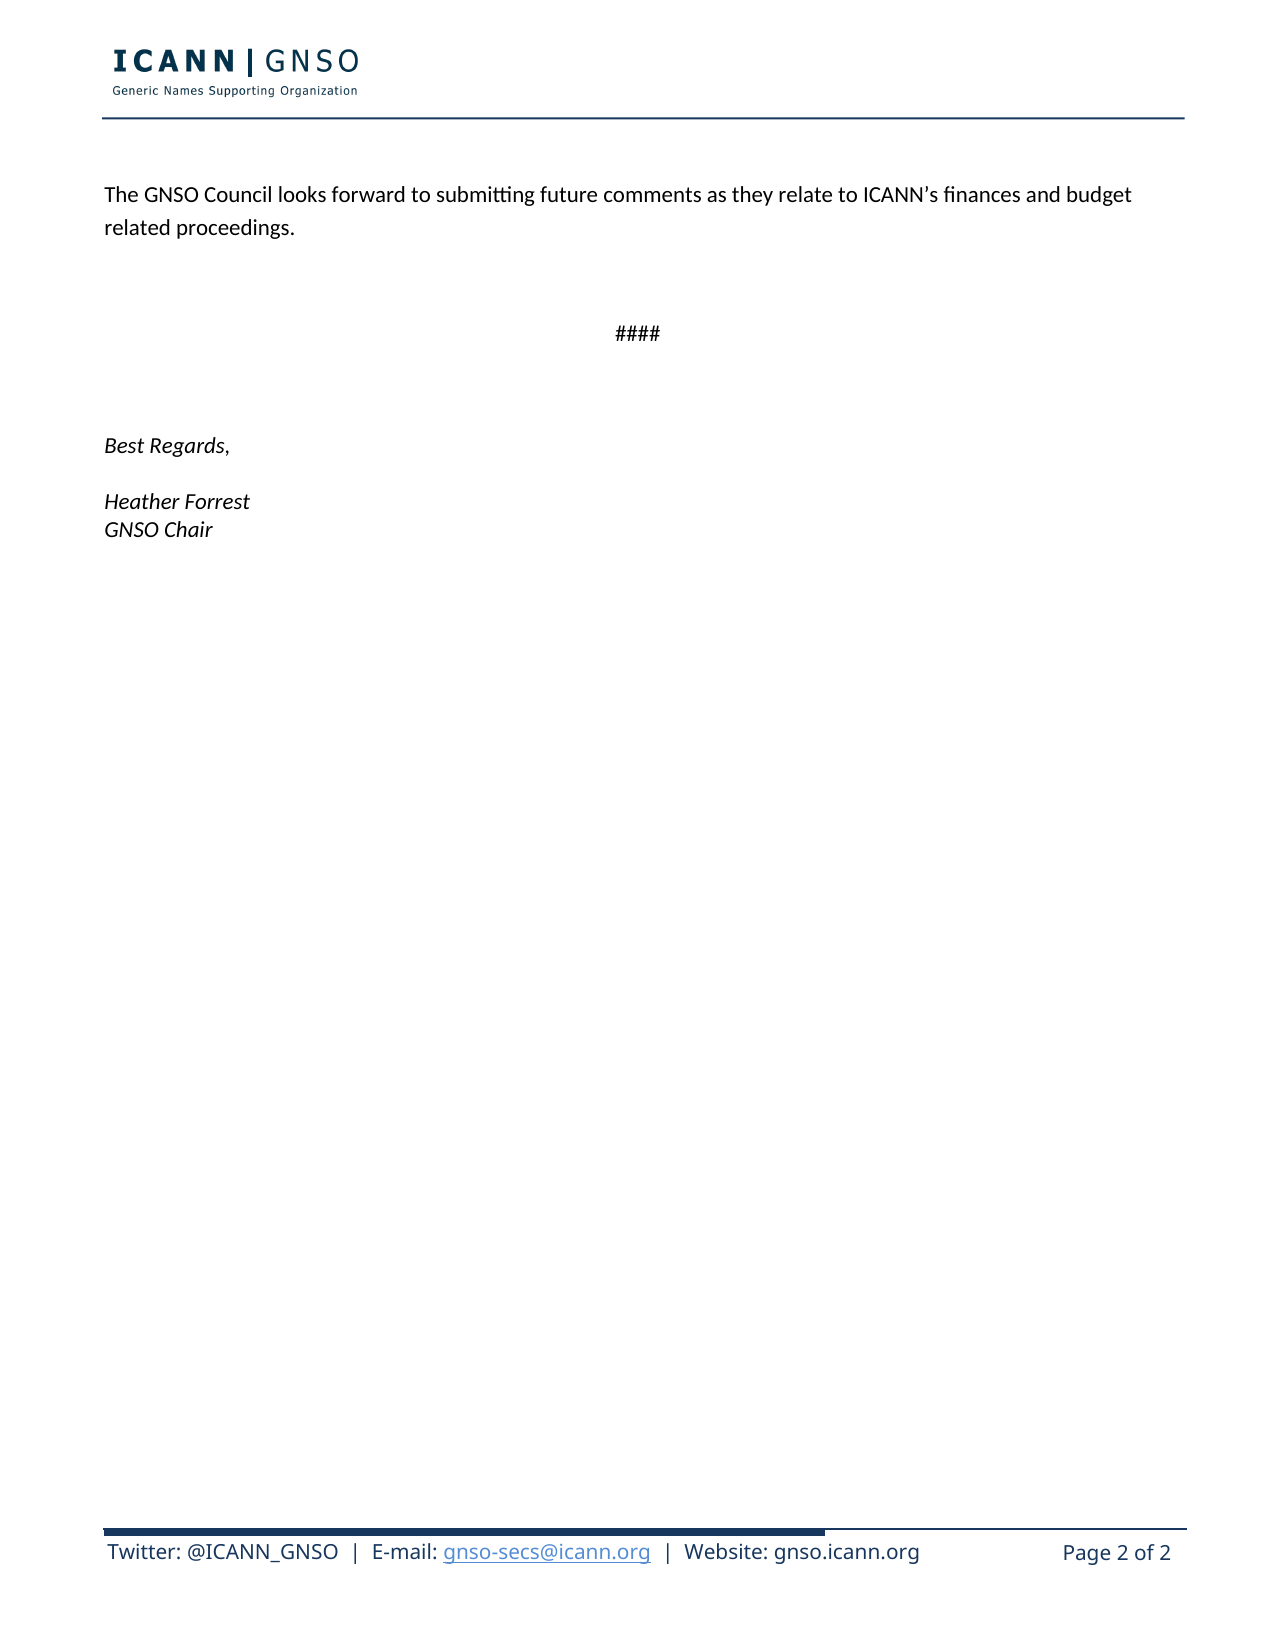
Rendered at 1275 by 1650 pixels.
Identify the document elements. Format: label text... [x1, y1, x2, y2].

text The GNSO Council looks forward to submitting future comments as they relate to ICANN’s finances and budget related proceedings. [104, 181, 1171, 241]
text GNSO Chair [104, 515, 1171, 543]
text Heather Forrest [104, 487, 1171, 515]
text Best Regards, [104, 431, 1171, 459]
text #### [104, 319, 1171, 347]
